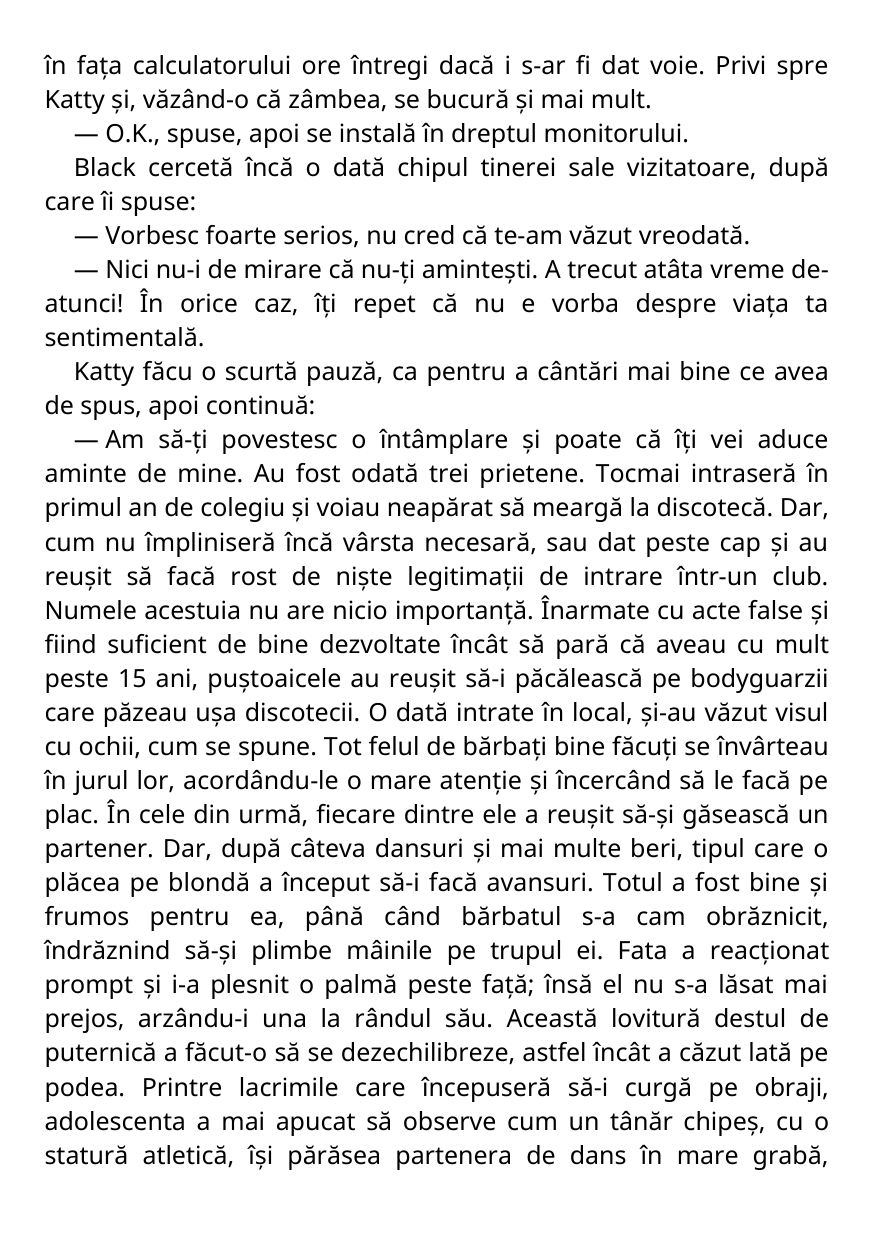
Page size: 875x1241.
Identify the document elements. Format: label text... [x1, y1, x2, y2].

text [44, 422, 830, 1171]
text Black cercetă încă o dată chipul tinerei sale vizitatoare, după care îi spuse: [44, 149, 830, 218]
text Katty făcu o scurtă pauză, ca pentru a cântări mai bine ce avea de spus, apoi continuă: [44, 354, 830, 422]
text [44, 47, 830, 115]
text — O.K., spuse, apoi se instală în dreptul monitorului. [44, 115, 830, 149]
text — Nici nu-i de mirare că nu-ţi aminteşti. A trecut atâta vreme de-atunci! În orice caz, îţi repet că nu e vorba despre viaţa ta sentimentală. [44, 252, 830, 354]
text — Vorbesc foarte serios, nu cred că te-am văzut vreodată. [44, 218, 830, 252]
